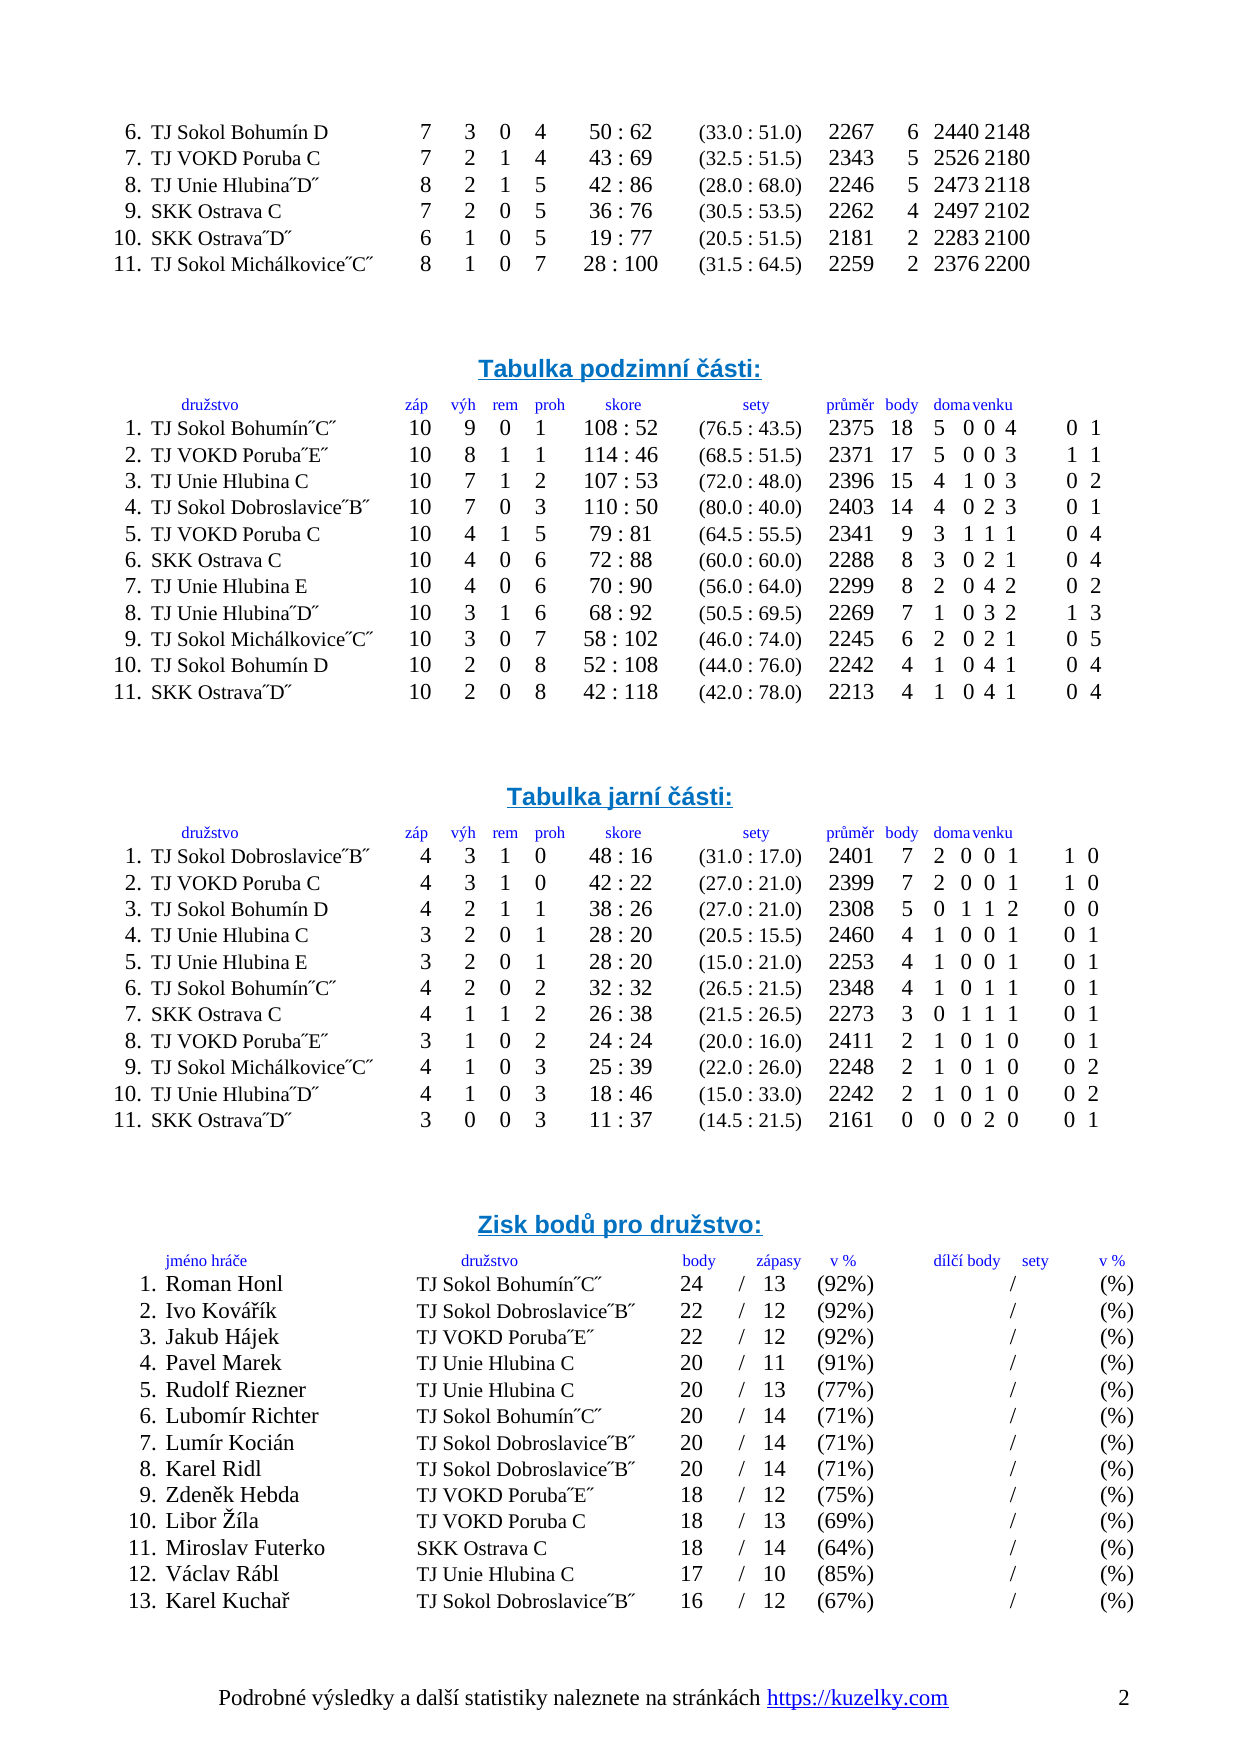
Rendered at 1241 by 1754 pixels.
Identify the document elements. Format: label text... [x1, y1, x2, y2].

text 8. TJ Unie Hlubina˝D˝ 8 2 1 5 42 : 86 (28.0 : 68.0) 2246 5 2473 2118 [106, 171, 1134, 197]
text 3. TJ Sokol Bohumín D 4 2 1 1 38 : 26 (27.0 : 21.0) 2308 5 0 1 1 2 0 0 [106, 895, 1134, 921]
text 7. Lumír Kocián TJ Sokol Dobroslavice˝B˝ 20 / 14 (71%) / (%) [106, 1428, 1134, 1455]
text 8. TJ VOKD Poruba˝E˝ 3 1 0 2 24 : 24 (20.0 : 16.0) 2411 2 1 0 1 0 0 1 [106, 1027, 1134, 1053]
text 11. TJ Sokol Michálkovice˝C˝ 8 1 0 7 28 : 100 (31.5 : 64.5) 2259 2 2376 2200 [106, 250, 1134, 276]
text Tabulka jarní části: [94, 782, 1145, 811]
text Zisk bodů pro družstvo: [94, 1210, 1145, 1239]
text 12. Václav Rábl TJ Unie Hlubina C 17 / 10 (85%) / (%) [106, 1560, 1134, 1587]
text 10. SKK Ostrava˝D˝ 6 1 0 5 19 : 77 (20.5 : 51.5) 2181 2 2283 2100 [106, 223, 1134, 250]
text 1. TJ Sokol Bohumín˝C˝ 10 9 0 1 108 : 52 (76.5 : 43.5) 2375 18 5 0 0 4 0 1 [106, 414, 1134, 441]
text 7. SKK Ostrava C 4 1 1 2 26 : 38 (21.5 : 26.5) 2273 3 0 1 1 1 0 1 [106, 1001, 1134, 1027]
text 5. TJ VOKD Poruba C 10 4 1 5 79 : 81 (64.5 : 55.5) 2341 9 3 1 1 1 0 4 [106, 520, 1134, 546]
text 13. Karel Kuchař TJ Sokol Dobroslavice˝B˝ 16 / 12 (67%) / (%) [106, 1587, 1134, 1613]
text 2. TJ VOKD Poruba˝E˝ 10 8 1 1 114 : 46 (68.5 : 51.5) 2371 17 5 0 0 3 1 1 [106, 441, 1134, 467]
text Tabulka podzimní části: [94, 354, 1145, 383]
text 10. TJ Sokol Bohumín D 10 2 0 8 52 : 108 (44.0 : 76.0) 2242 4 1 0 4 1 0 4 [106, 652, 1134, 678]
text 9. TJ Sokol Michálkovice˝C˝ 4 1 0 3 25 : 39 (22.0 : 26.0) 2248 2 1 0 1 0 0 2 [106, 1053, 1134, 1079]
text 6. Lubomír Richter TJ Sokol Bohumín˝C˝ 20 / 14 (71%) / (%) [106, 1402, 1134, 1428]
text 3. Jakub Hájek TJ VOKD Poruba˝E˝ 22 / 12 (92%) / (%) [106, 1323, 1134, 1349]
text 8. TJ Unie Hlubina˝D˝ 10 3 1 6 68 : 92 (50.5 : 69.5) 2269 7 1 0 3 2 1 3 [106, 599, 1134, 625]
text 9. SKK Ostrava C 7 2 0 5 36 : 76 (30.5 : 53.5) 2262 4 2497 2102 [106, 197, 1134, 223]
text 5. TJ Unie Hlubina E 3 2 0 1 28 : 20 (15.0 : 21.0) 2253 4 1 0 0 1 0 1 [106, 948, 1134, 974]
text 2. Ivo Kovářík TJ Sokol Dobroslavice˝B˝ 22 / 12 (92%) / (%) [106, 1297, 1134, 1323]
text 7. TJ VOKD Poruba C 7 2 1 4 43 : 69 (32.5 : 51.5) 2343 5 2526 2180 [106, 144, 1134, 171]
text 3. TJ Unie Hlubina C 10 7 1 2 107 : 53 (72.0 : 48.0) 2396 15 4 1 0 3 0 2 [106, 467, 1134, 493]
text 10. TJ Unie Hlubina˝D˝ 4 1 0 3 18 : 46 (15.0 : 33.0) 2242 2 1 0 1 0 0 2 [106, 1079, 1134, 1106]
text 6. TJ Sokol Bohumín D 7 3 0 4 50 : 62 (33.0 : 51.0) 2267 6 2440 2148 [106, 118, 1134, 144]
text 9. Zdeněk Hebda TJ VOKD Poruba˝E˝ 18 / 12 (75%) / (%) [106, 1481, 1134, 1508]
text družstvo záp výh rem proh skore sety průměr body doma venku [106, 823, 1134, 842]
text 6. TJ Sokol Bohumín˝C˝ 4 2 0 2 32 : 32 (26.5 : 21.5) 2348 4 1 0 1 1 0 1 [106, 974, 1134, 1001]
text 6. SKK Ostrava C 10 4 0 6 72 : 88 (60.0 : 60.0) 2288 8 3 0 2 1 0 4 [106, 546, 1134, 572]
text 11. SKK Ostrava˝D˝ 3 0 0 3 11 : 37 (14.5 : 21.5) 2161 0 0 0 2 0 0 1 [106, 1106, 1134, 1132]
text 4. Pavel Marek TJ Unie Hlubina C 20 / 11 (91%) / (%) [106, 1349, 1134, 1376]
text družstvo záp výh rem proh skore sety průměr body doma venku [106, 395, 1134, 414]
text 2. TJ VOKD Poruba C 4 3 1 0 42 : 22 (27.0 : 21.0) 2399 7 2 0 0 1 1 0 [106, 869, 1134, 895]
text 9. TJ Sokol Michálkovice˝C˝ 10 3 0 7 58 : 102 (46.0 : 74.0) 2245 6 2 0 2 1 0 5 [106, 625, 1134, 652]
text 1. Roman Honl TJ Sokol Bohumín˝C˝ 24 / 13 (92%) / (%) [106, 1270, 1134, 1297]
text 11. SKK Ostrava˝D˝ 10 2 0 8 42 : 118 (42.0 : 78.0) 2213 4 1 0 4 1 0 4 [106, 678, 1134, 704]
text 1. TJ Sokol Dobroslavice˝B˝ 4 3 1 0 48 : 16 (31.0 : 17.0) 2401 7 2 0 0 1 1 0 [106, 842, 1134, 869]
text 4. TJ Unie Hlubina C 3 2 0 1 28 : 20 (20.5 : 15.5) 2460 4 1 0 0 1 0 1 [106, 921, 1134, 948]
text 4. TJ Sokol Dobroslavice˝B˝ 10 7 0 3 110 : 50 (80.0 : 40.0) 2403 14 4 0 2 3 0 1 [106, 493, 1134, 520]
text 8. Karel Ridl TJ Sokol Dobroslavice˝B˝ 20 / 14 (71%) / (%) [106, 1455, 1134, 1481]
text jméno hráče družstvo body zápasy v % dílčí body sety v % [106, 1251, 1134, 1270]
text 5. Rudolf Riezner TJ Unie Hlubina C 20 / 13 (77%) / (%) [106, 1376, 1134, 1402]
text 11. Miroslav Futerko SKK Ostrava C 18 / 14 (64%) / (%) [106, 1534, 1134, 1560]
text 7. TJ Unie Hlubina E 10 4 0 6 70 : 90 (56.0 : 64.0) 2299 8 2 0 4 2 0 2 [106, 572, 1134, 599]
text 10. Libor Žíla TJ VOKD Poruba C 18 / 13 (69%) / (%) [106, 1508, 1134, 1534]
